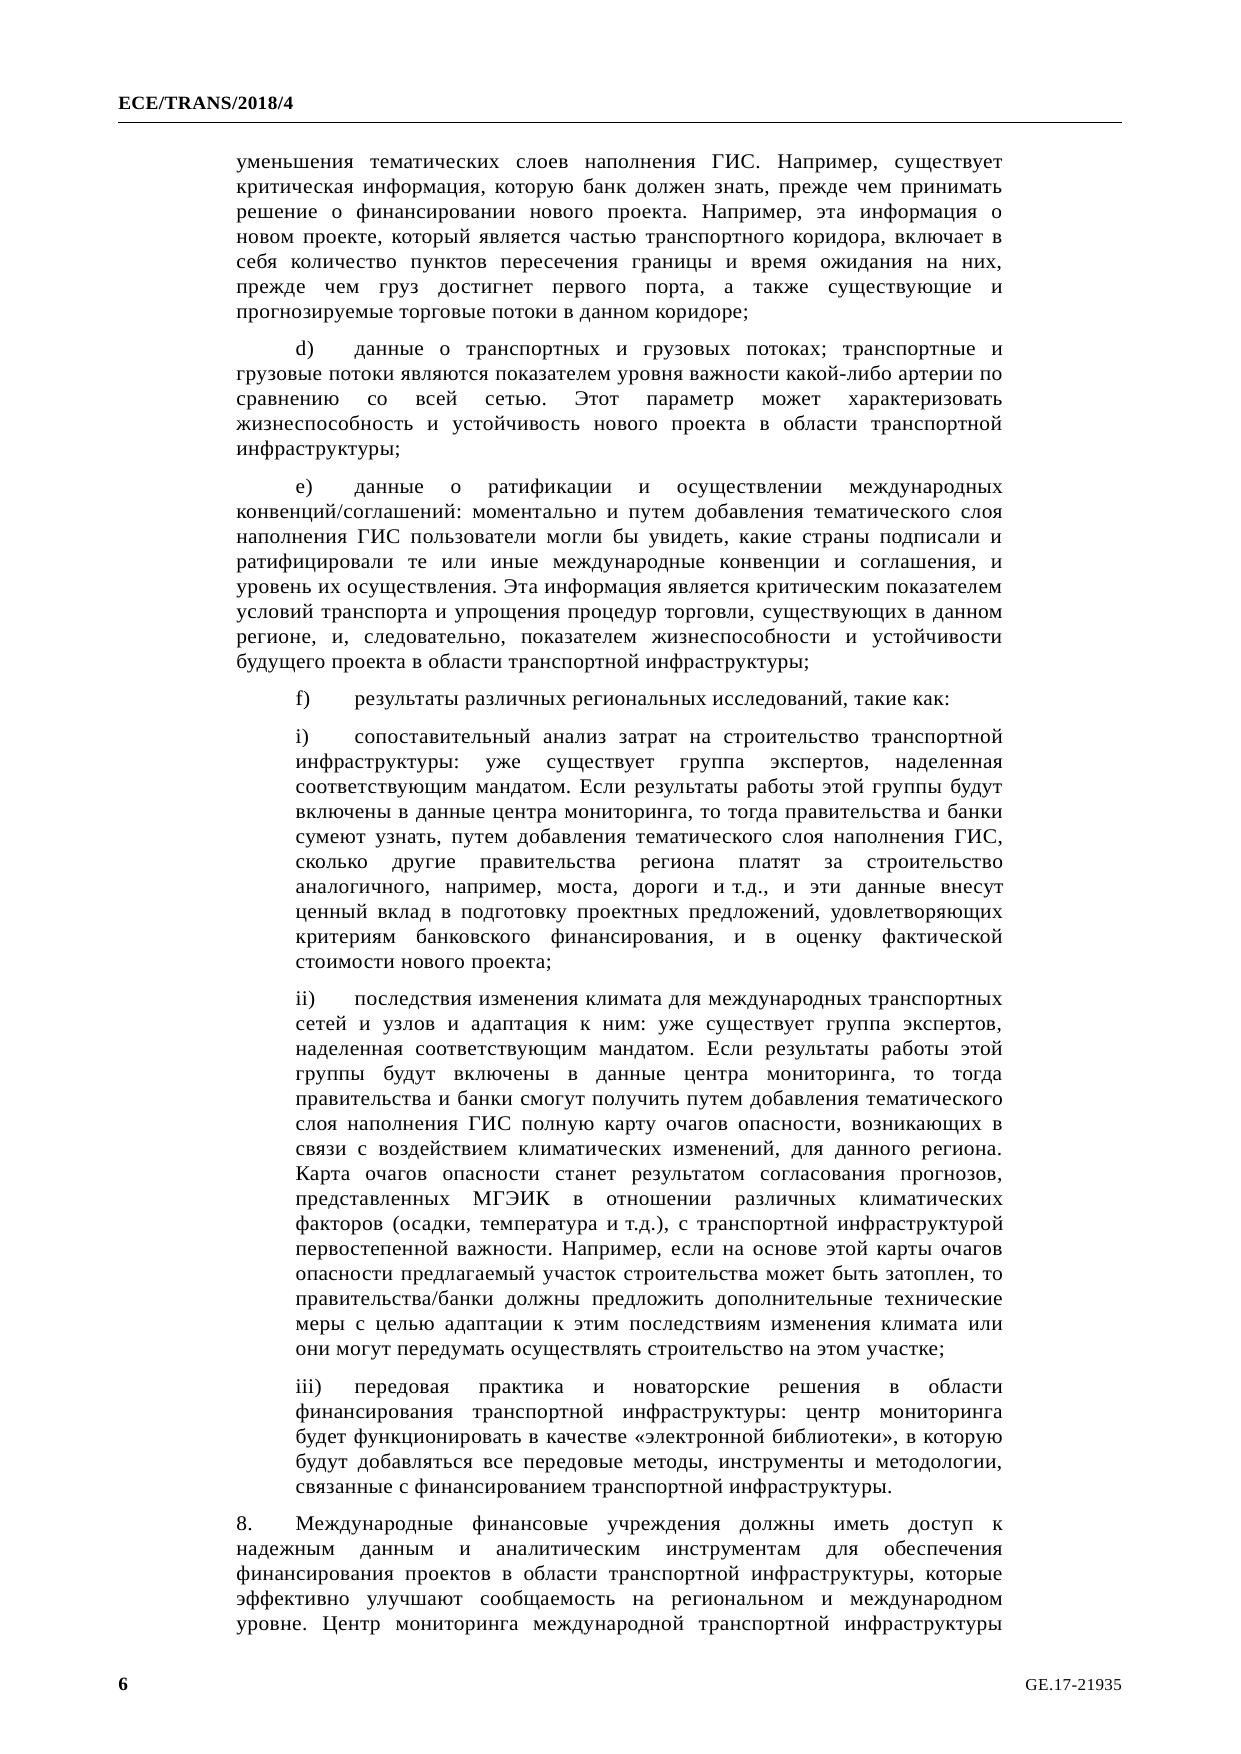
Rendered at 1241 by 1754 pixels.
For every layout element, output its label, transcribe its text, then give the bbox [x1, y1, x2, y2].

text iii) передовая практика и новаторские решения в области финансирования транспортной инфраструктуры: центр мониторинга будет функционировать в качестве «электронной библиотеки», в которую будут добавляться все передовые методы, инструменты и методологии, связанные с финансированием транспортной инфраструктуры. [295, 1373, 1004, 1498]
text ii) последствия изменения климата для международных транспортных сетей и узлов и адаптация к ним: уже существует группа экспертов, наделенная соответствующим мандатом. Если результаты работы этой группы будут включены в данные центра мониторинга, то тогда правительства и банки смогут получить путем добавления тематического слоя наполнения ГИС полную карту очагов опасности, возникающих в связи с воздействием климатических изменений, для данного региона. Карта очагов опасности станет результатом согласования прогнозов, представленных МГЭИК в отношении различных климатических факторов (осадки, температура и т.д.), с транспортной инфраструктурой первостепенной важности. Например, если на основе этой карты очагов опасности предлагаемый участок строительства может быть затоплен, то правительства/банки должны предложить дополнительные технические меры с целью адаптации к этим последствиям изменения климата или они могут передумать осуществлять строительство на этом участке; [295, 985, 1004, 1360]
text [236, 148, 1004, 323]
text d) данные о транспортных и грузовых потоках; транспортные и грузовые потоки являются показателем уровня важности какой-либо артерии по сравнению со всей сетью. Этот параметр может характеризовать жизнеспособность и устойчивость нового проекта в области транспортной инфраструктуры; [236, 335, 1004, 460]
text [236, 1510, 1004, 1635]
text e) данные о ратификации и осуществлении международных конвенций/соглашений: моментально и путем добавления тематического слоя наполнения ГИС пользователи могли бы увидеть, какие страны подписали и ратифицировали те или иные международные конвенции и соглашения, и уровень их осуществления. Эта информация является критическим показателем условий транспорта и упрощения процедур торговли, существующих в данном регионе, и, следовательно, показателем жизнеспособности и устойчивости будущего проекта в области транспортной инфраструктуры; [236, 473, 1004, 673]
text i) сопоставительный анализ затрат на строительство транспортной инфраструктуры: уже существует группа экспертов, наделенная соответствующим мандатом. Если результаты работы этой группы будут включены в данные центра мониторинга, то тогда правительства и банки сумеют узнать, путем добавления тематического слоя наполнения ГИС, сколько другие правительства региона платят за строительство аналогичного, например, моста, дороги и т.д., и эти данные внесут ценный вклад в подготовку проектных предложений, удовлетворяющих критериям банковского финансирования, и в оценку фактической стоимости нового проекта; [295, 723, 1004, 973]
text f) результаты различных региональных исследований, такие как: [236, 685, 1004, 710]
